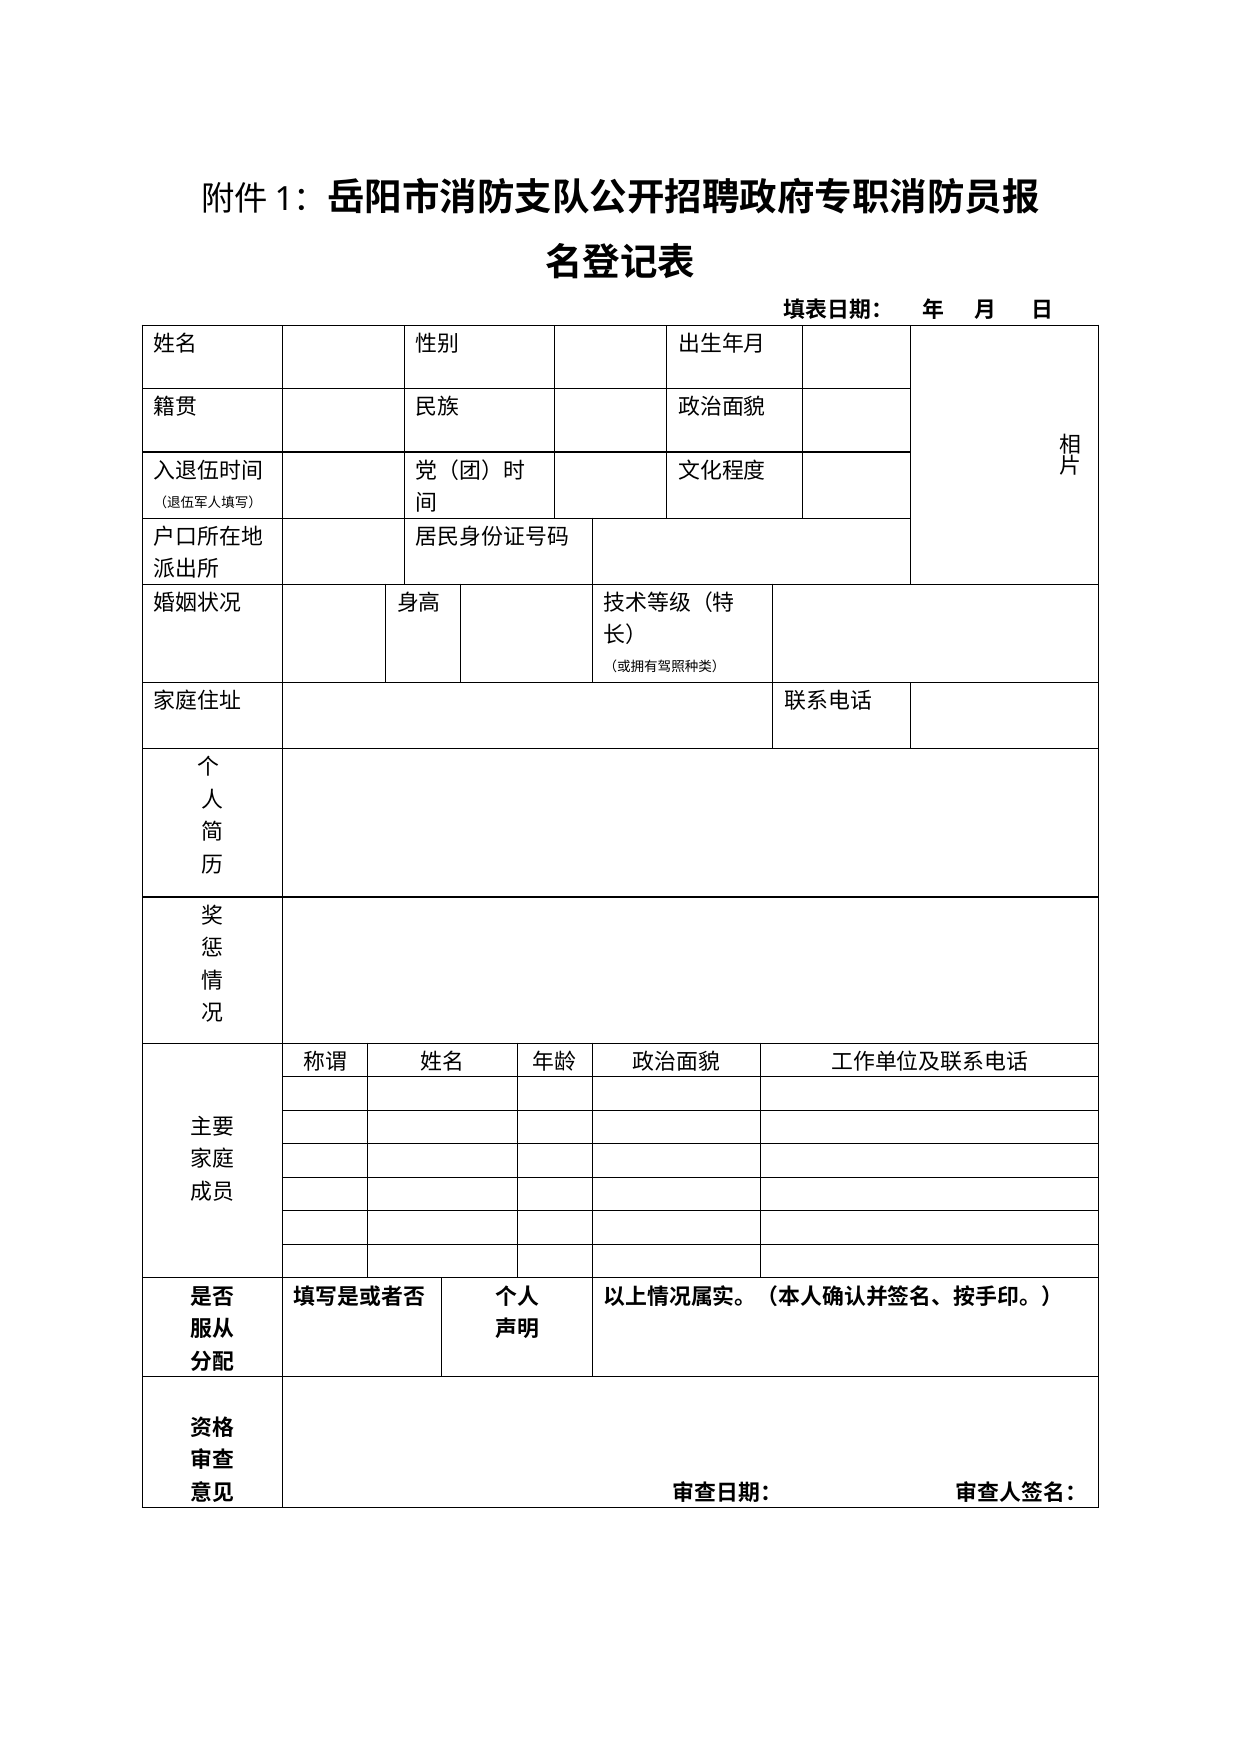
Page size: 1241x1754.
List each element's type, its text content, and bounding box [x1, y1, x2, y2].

table_header [803, 326, 910, 387]
table_cell [593, 1211, 760, 1244]
table_cell 党（团）时间 [405, 453, 554, 517]
table_cell 审查日期： 审查人签名： [283, 1377, 1098, 1507]
table_cell [283, 1111, 367, 1143]
table_cell [368, 1111, 517, 1143]
table_cell [593, 1178, 760, 1210]
table_cell [518, 1111, 592, 1143]
table_cell 政治面貌 [667, 389, 802, 451]
table_cell 联系电话 [773, 683, 910, 748]
table_cell [518, 1178, 592, 1210]
table_cell [283, 898, 1098, 1042]
table_cell 工作单位及联系电话 [761, 1044, 1098, 1076]
table_cell 奖 惩 情 况 [143, 898, 282, 1042]
table_cell 文化程度 [667, 453, 802, 517]
table_cell [555, 389, 666, 451]
table_cell 民族 [405, 389, 554, 451]
table_cell 资格 审查 意见 [143, 1377, 282, 1507]
table_cell [368, 1144, 517, 1177]
table_cell [518, 1077, 592, 1109]
table_cell [283, 389, 404, 451]
table_cell [368, 1211, 517, 1244]
text 填表日期： 年 月 日 [187, 292, 1053, 324]
table_cell 户口所在地派出所 [143, 519, 282, 583]
table_cell [283, 1144, 367, 1177]
table_cell [593, 1077, 760, 1109]
table_header 姓名 [143, 326, 282, 387]
table_cell [283, 749, 1098, 896]
table_cell [555, 453, 666, 517]
table_cell [283, 1178, 367, 1210]
table_cell [593, 1245, 760, 1277]
table_cell 姓名 [368, 1044, 517, 1076]
table_cell [283, 683, 772, 748]
table_cell [283, 453, 404, 517]
table_cell [283, 519, 404, 583]
table_cell [761, 1144, 1098, 1177]
table_cell 身高 [386, 585, 460, 682]
table_cell [283, 1211, 367, 1244]
table_cell [803, 389, 910, 451]
table_cell 婚姻状况 [143, 585, 282, 682]
table_cell [761, 1178, 1098, 1210]
table_cell 籍贯 [143, 389, 282, 451]
table_cell [518, 1245, 592, 1277]
table_cell [761, 1245, 1098, 1277]
table_cell 技术等级（特长） （或拥有驾照种类） [593, 585, 772, 682]
table_cell 居民身份证号码 [405, 519, 592, 583]
table_cell [803, 453, 910, 517]
table_cell 家庭住址 [143, 683, 282, 748]
table_cell [283, 1245, 367, 1277]
table_cell [911, 683, 1098, 748]
text 附件1：岳阳市消防支队公开招聘政府专职消防员报名登记表 [187, 162, 1053, 292]
table_cell 年龄 [518, 1044, 592, 1076]
table_header 出生年月 [667, 326, 802, 387]
table_cell [283, 1077, 367, 1109]
table_cell 是否 服从 分配 [143, 1278, 282, 1376]
table_cell [773, 585, 1098, 682]
table_cell [593, 519, 910, 583]
table_cell [461, 585, 592, 682]
table_cell 入退伍时间 （退伍军人填写） [143, 453, 282, 517]
table_header 相片 [911, 326, 1098, 583]
table_cell [593, 1111, 760, 1143]
table_cell 个人 声明 [442, 1278, 592, 1376]
table_cell [368, 1178, 517, 1210]
table_cell [761, 1211, 1098, 1244]
table_cell 以上情况属实。（本人确认并签名、按手印。） [593, 1278, 1098, 1376]
table_cell 个 人 简 历 [143, 749, 282, 896]
table_cell 称谓 [283, 1044, 367, 1076]
table_cell [593, 1144, 760, 1177]
table_cell 政治面貌 [593, 1044, 760, 1076]
table_header [555, 326, 666, 387]
table_cell [283, 585, 385, 682]
table_cell [368, 1245, 517, 1277]
table_cell [368, 1077, 517, 1109]
table_cell [518, 1211, 592, 1244]
table_cell [761, 1111, 1098, 1143]
table_cell 填写是或者否 [283, 1278, 441, 1376]
table_header 性别 [405, 326, 554, 387]
table_cell 主要 家庭 成员 [143, 1044, 282, 1277]
table_cell [518, 1144, 592, 1177]
table_header [283, 326, 404, 387]
table_cell [761, 1077, 1098, 1109]
